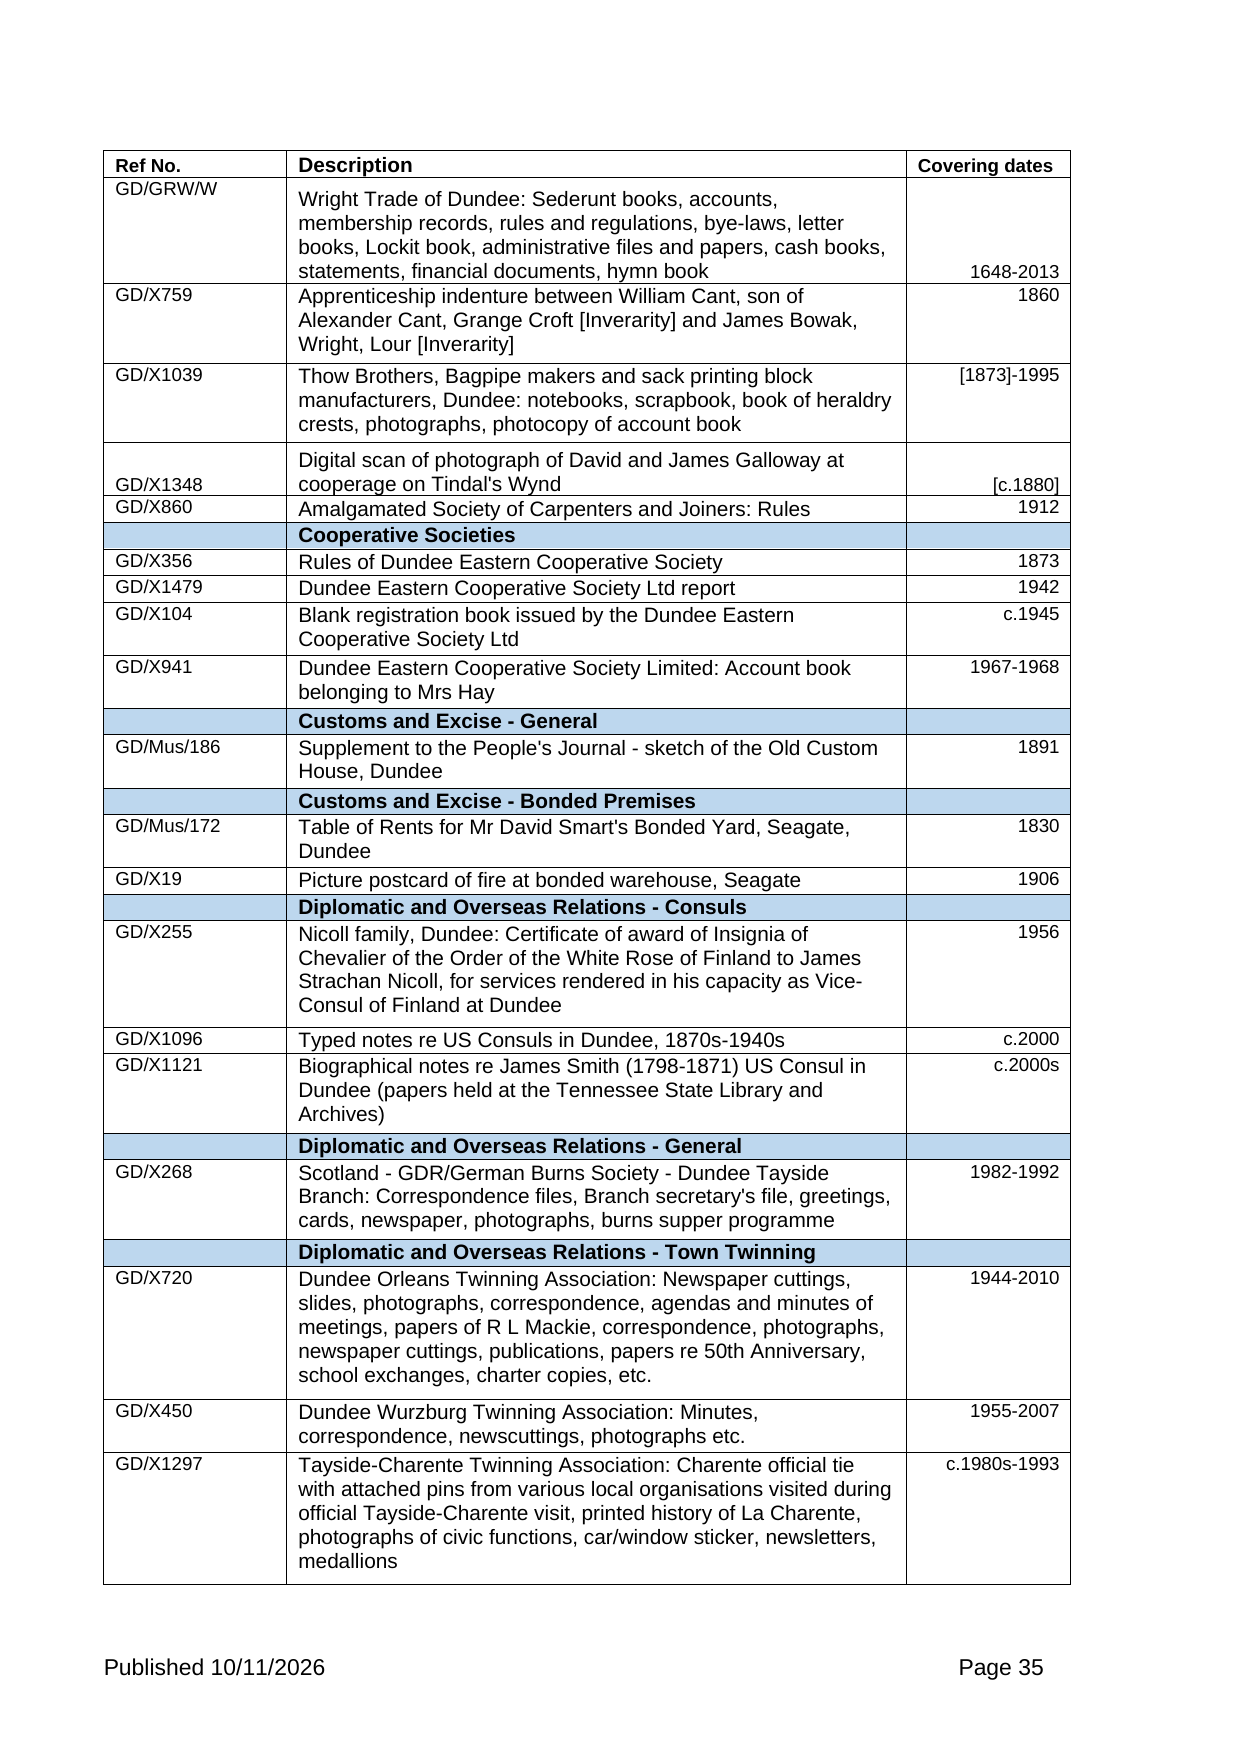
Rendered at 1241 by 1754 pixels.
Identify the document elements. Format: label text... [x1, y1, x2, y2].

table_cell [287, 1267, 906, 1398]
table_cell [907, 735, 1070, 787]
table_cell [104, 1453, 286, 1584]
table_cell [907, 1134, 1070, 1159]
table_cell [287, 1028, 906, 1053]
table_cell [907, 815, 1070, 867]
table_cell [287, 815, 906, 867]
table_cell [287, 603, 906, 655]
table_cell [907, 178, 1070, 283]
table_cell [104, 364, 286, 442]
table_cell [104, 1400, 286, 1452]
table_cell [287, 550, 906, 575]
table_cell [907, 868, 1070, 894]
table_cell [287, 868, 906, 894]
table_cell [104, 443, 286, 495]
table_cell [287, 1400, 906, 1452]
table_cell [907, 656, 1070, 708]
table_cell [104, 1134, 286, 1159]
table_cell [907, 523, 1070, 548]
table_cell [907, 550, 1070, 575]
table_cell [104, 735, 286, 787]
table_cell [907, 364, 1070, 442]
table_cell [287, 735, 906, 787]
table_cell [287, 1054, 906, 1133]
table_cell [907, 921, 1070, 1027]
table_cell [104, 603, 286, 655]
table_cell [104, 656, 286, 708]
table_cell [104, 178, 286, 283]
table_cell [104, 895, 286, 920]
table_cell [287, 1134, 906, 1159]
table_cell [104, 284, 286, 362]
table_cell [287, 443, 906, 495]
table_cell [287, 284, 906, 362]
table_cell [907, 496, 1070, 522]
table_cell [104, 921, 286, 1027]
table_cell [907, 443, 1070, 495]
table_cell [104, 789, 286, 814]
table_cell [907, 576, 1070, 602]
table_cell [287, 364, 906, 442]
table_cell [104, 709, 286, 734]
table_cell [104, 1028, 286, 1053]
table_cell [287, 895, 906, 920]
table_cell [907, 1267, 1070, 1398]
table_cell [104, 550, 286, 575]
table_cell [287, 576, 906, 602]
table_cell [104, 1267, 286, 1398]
table_header Covering dates [907, 151, 1070, 177]
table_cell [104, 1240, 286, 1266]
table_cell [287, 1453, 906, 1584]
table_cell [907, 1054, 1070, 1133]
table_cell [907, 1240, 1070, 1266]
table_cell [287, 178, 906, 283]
table_header Ref No. [104, 151, 286, 177]
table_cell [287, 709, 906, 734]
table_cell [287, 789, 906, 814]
table_header Description [287, 151, 906, 177]
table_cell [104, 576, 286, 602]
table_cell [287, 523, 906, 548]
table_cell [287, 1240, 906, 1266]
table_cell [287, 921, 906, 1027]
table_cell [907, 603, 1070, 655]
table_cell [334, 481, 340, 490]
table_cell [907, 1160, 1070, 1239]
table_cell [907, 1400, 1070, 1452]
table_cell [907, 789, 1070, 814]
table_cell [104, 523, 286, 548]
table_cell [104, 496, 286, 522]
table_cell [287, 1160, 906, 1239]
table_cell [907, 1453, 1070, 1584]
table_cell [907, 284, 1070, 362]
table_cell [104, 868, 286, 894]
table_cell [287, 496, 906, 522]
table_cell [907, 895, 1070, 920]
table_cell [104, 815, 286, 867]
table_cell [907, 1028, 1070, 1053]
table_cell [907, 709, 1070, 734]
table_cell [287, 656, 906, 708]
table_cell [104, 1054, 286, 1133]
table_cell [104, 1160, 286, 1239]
